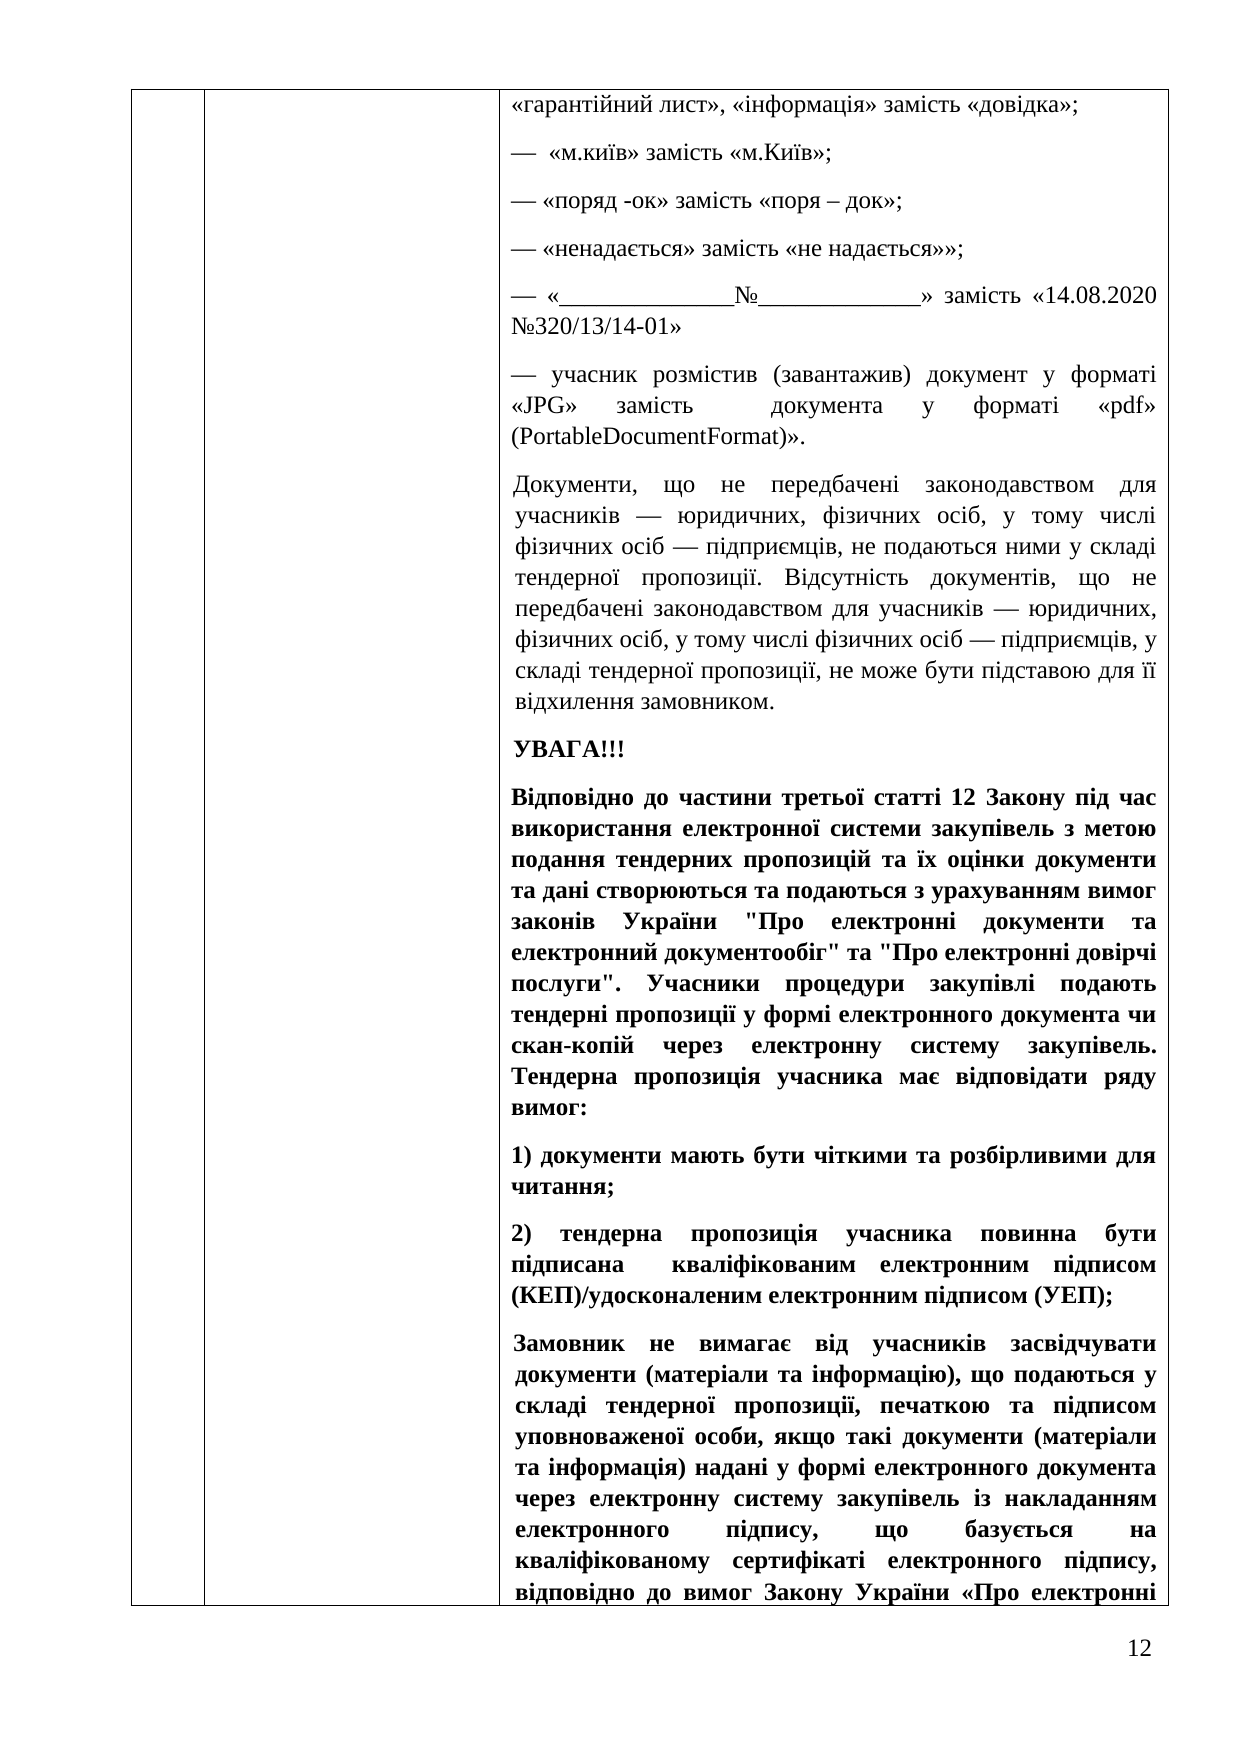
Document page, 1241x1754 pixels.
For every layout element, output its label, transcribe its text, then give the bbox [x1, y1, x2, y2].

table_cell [500, 90, 1168, 1605]
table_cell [205, 90, 499, 1605]
table_cell 1 [132, 90, 204, 1605]
